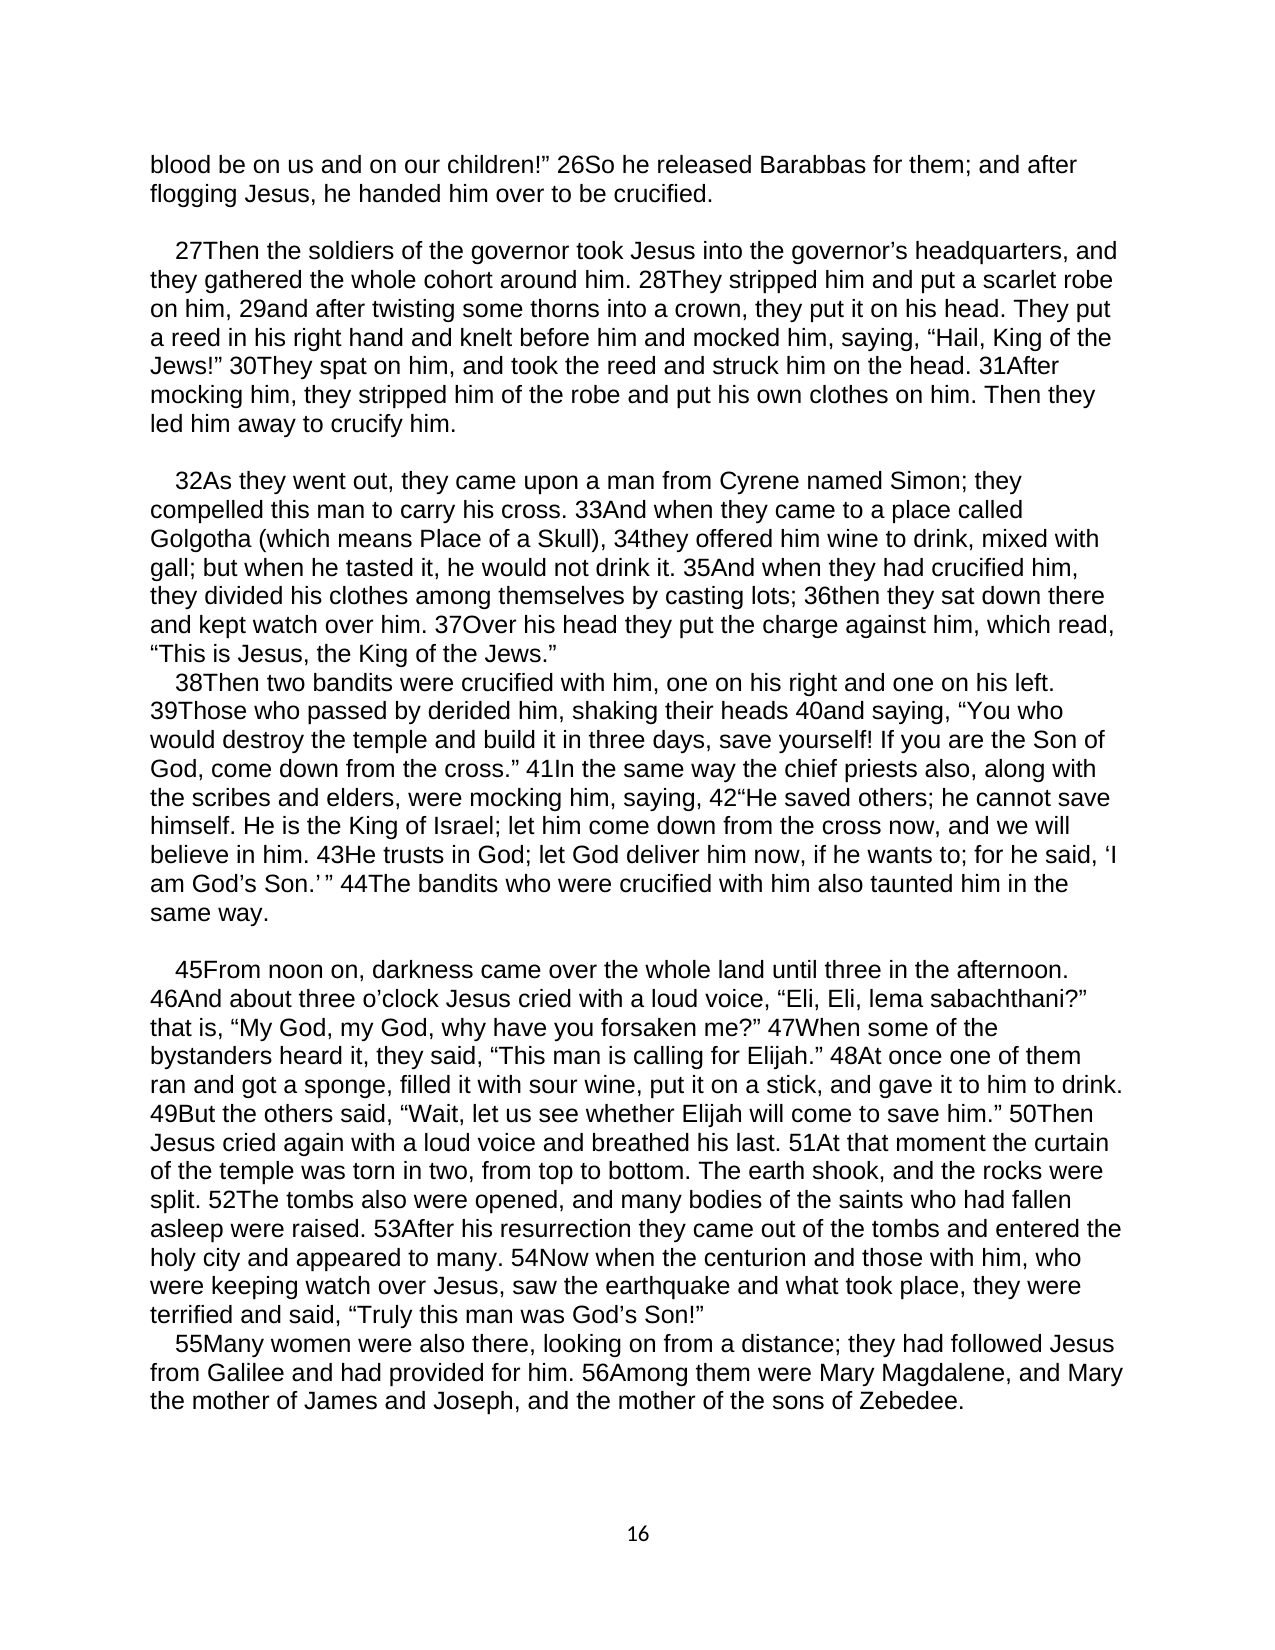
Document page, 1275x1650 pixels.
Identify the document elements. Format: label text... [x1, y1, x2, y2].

text 27Then the soldiers of the governor took Jesus into the governor’s headquarters, and they gathered the whole cohort around him. 28They stripped him and put a scarlet robe on him, 29and after twisting some thorns into a crown, they put it on his head. They put a reed in his right hand and knelt before him and mocked him, saying, “Hail, King of the Jews!” 30They spat on him, and took the reed and struck him on the head. 31After mocking him, they stripped him of the robe and put his own clothes on him. Then they led him away to crucify him. [150, 236, 1125, 437]
text 55Many women were also there, looking on from a distance; they had followed Jesus from Galilee and had provided for him. 56Among them were Mary Magdalene, and Mary the mother of James and Joseph, and the mother of the sons of Zebedee. [150, 1329, 1125, 1415]
text 45From noon on, darkness came over the whole land until three in the afternoon. 46And about three o’clock Jesus cried with a loud voice, “Eli, Eli, lema sabachthani?” that is, “My God, my God, why have you forsaken me?” 47When some of the bystanders heard it, they said, “This man is calling for Elijah.” 48At once one of them ran and got a sponge, filled it with sour wine, put it on a stick, and gave it to him to drink. 49But the others said, “Wait, let us see whether Elijah will come to save him.” 50Then Jesus cried again with a loud voice and breathed his last. 51At that moment the curtain of the temple was torn in two, from top to bottom. The earth shook, and the rocks were split. 52The tombs also were opened, and many bodies of the saints who had fallen asleep were raised. 53After his resurrection they came out of the tombs and entered the holy city and appeared to many. 54Now when the centurion and those with him, who were keeping watch over Jesus, saw the earthquake and what took place, they were terrified and said, “Truly this man was God’s Son!” [150, 955, 1125, 1329]
text 38Then two bandits were crucified with him, one on his right and one on his left. 39Those who passed by derided him, shaking their heads 40and saying, “You who would destroy the temple and build it in three days, save yourself! If you are the Son of God, come down from the cross.” 41In the same way the chief priests also, along with the scribes and elders, were mocking him, saying, 42“He saved others; he cannot save himself. He is the King of Israel; let him come down from the cross now, and we will believe in him. 43He trusts in God; let God deliver him now, if he wants to; for he said, ‘I am God’s Son.’ ” 44The bandits who were crucified with him also taunted him in the same way. [150, 667, 1125, 926]
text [150, 150, 1125, 207]
text 32As they went out, they came upon a man from Cyrene named Simon; they compelled this man to carry his cross. 33And when they came to a place called Golgotha (which means Place of a Skull), 34they offered him wine to drink, mixed with gall; but when he tasted it, he would not drink it. 35And when they had crucified him, they divided his clothes among themselves by casting lots; 36then they sat down there and kept watch over him. 37Over his head they put the charge against him, which read, “This is Jesus, the King of the Jews.” [150, 466, 1125, 667]
